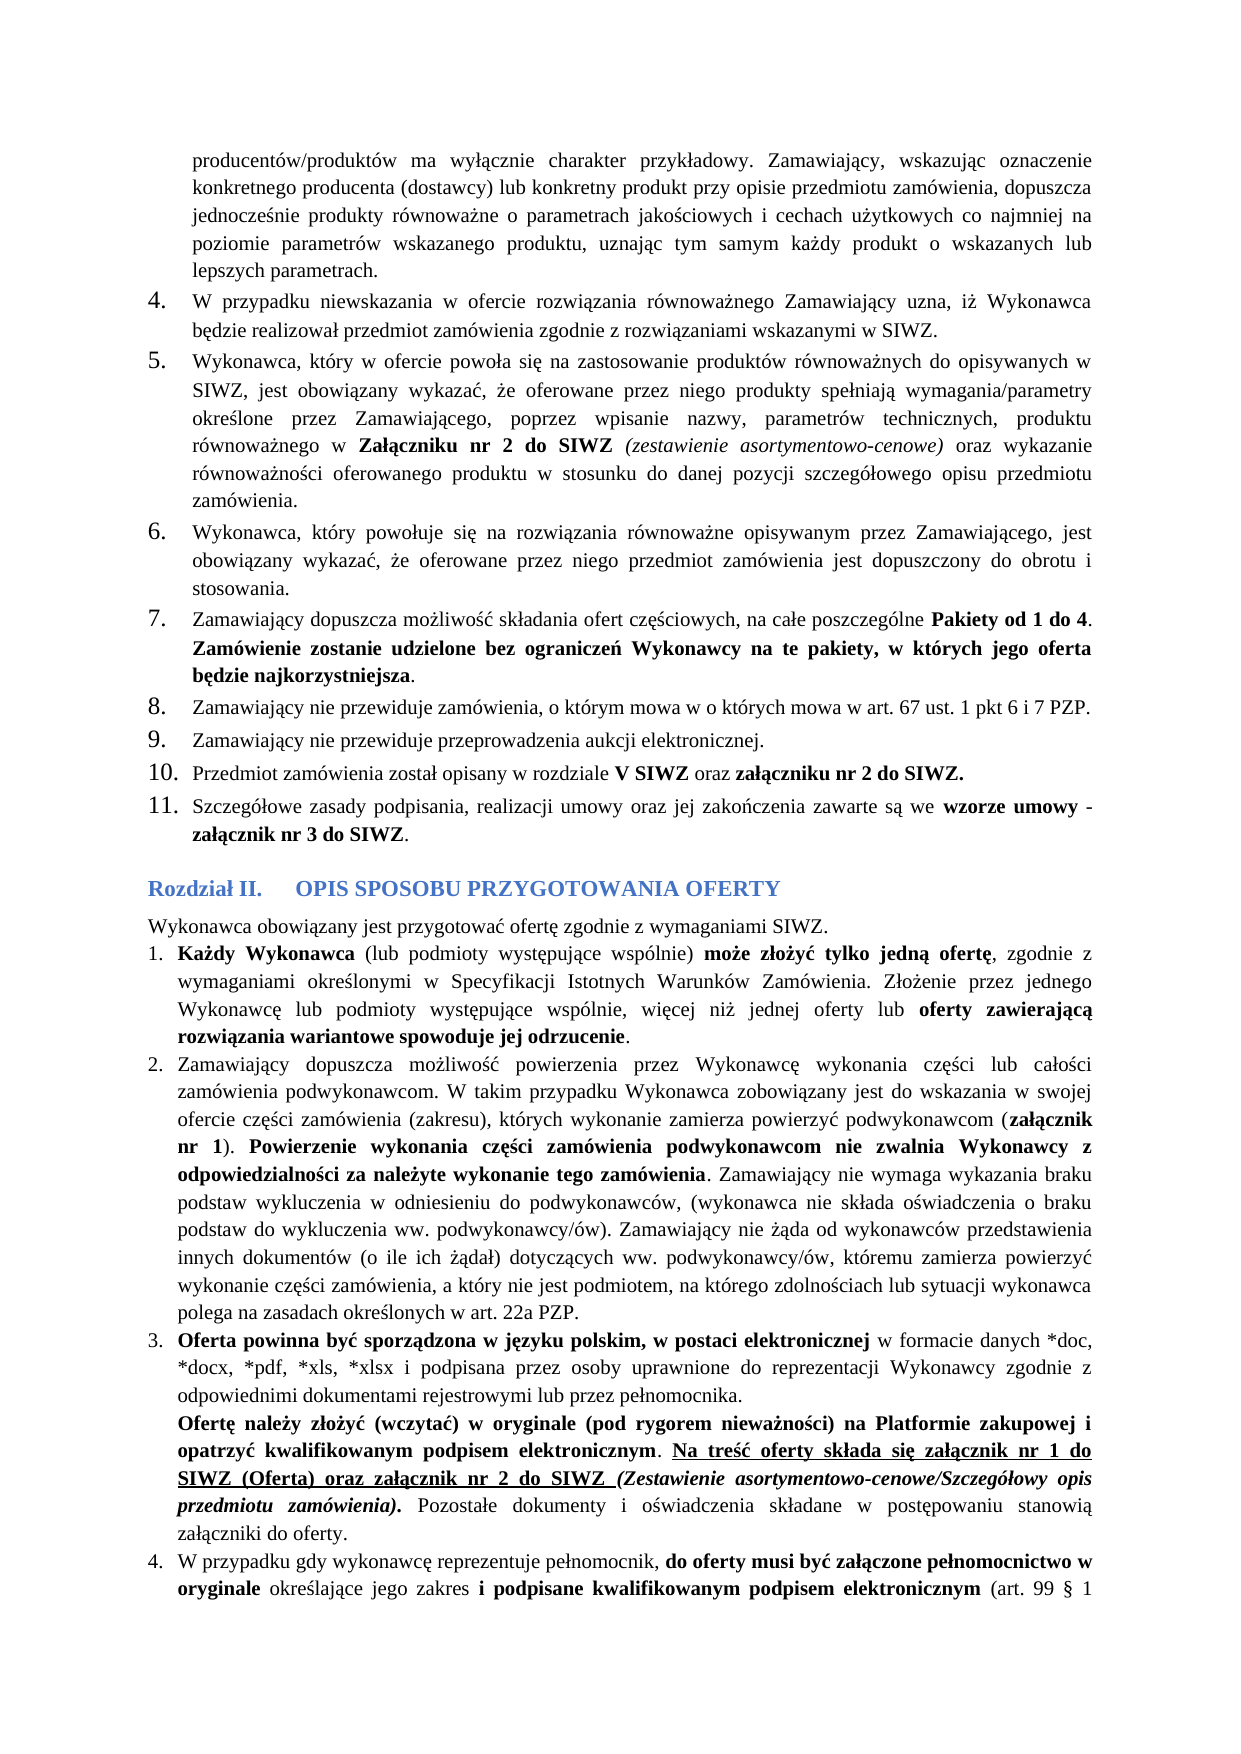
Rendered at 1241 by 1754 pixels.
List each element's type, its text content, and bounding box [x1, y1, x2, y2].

list W przypadku niewskazania w ofercie rozwiązania równoważnego Zamawiający uzna, iż Wykonawca będzie realizował przedmiot zamówienia zgodnie z rozwiązaniami wskazanymi w SIWZ. [148, 286, 1093, 342]
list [148, 1548, 1093, 1600]
text Rozdział II. OPIS SPOSOBU PRZYGOTOWANIA OFERTY [148, 875, 1093, 901]
list Wykonawca, który powołuje się na rozwiązania równoważne opisywanym przez Zamawiającego, jest obowiązany wykazać, że oferowane przez niego przedmiot zamówienia jest dopuszczony do obrotu i stosowania. [148, 516, 1093, 600]
list Przedmiot zamówienia został opisany w rozdziale V SIWZ oraz załączniku nr 2 do SIWZ. [148, 757, 1093, 786]
list Zamawiający nie przewiduje przeprowadzenia aukcji elektronicznej. [148, 724, 1093, 753]
list Zamawiający dopuszcza możliwość powierzenia przez Wykonawcę wykonania części lub całości zamówienia podwykonawcom. W takim przypadku Wykonawca zobowiązany jest do wskazania w swojej ofercie części zamówienia (zakresu), których wykonanie zamierza powierzyć podwykonawcom (załącznik nr 1). Powierzenie wykonania części zamówienia podwykonawcom nie zwalnia Wykonawcy z odpowiedzialności za należyte wykonanie tego zamówienia. Zamawiający nie wymaga wykazania braku podstaw wykluczenia w odniesieniu do podwykonawców, (wykonawca nie składa oświadczenia o braku podstaw do wykluczenia ww. podwykonawcy/ów). Zamawiający nie żąda od wykonawców przedstawienia innych dokumentów (o ile ich żądał) dotyczących ww. podwykonawcy/ów, któremu zamierza powierzyć wykonanie części zamówienia, a który nie jest podmiotem, na którego zdolnościach lub sytuacji wykonawca polega na zasadach określonych w art. 22a PZP. [148, 1052, 1093, 1324]
list Zamawiający dopuszcza możliwość składania ofert częściowych, na całe poszczególne Pakiety od 1 do 4. Zamówienie zostanie udzielone bez ograniczeń Wykonawcy na te pakiety, w których jego oferta będzie najkorzystniejsza. [148, 603, 1093, 687]
list Wykonawca, który w ofercie powoła się na zastosowanie produktów równoważnych do opisywanych w SIWZ, jest obowiązany wykazać, że oferowane przez niego produkty spełniają wymagania/parametry określone przez Zamawiającego, poprzez wpisanie nazwy, parametrów technicznych, produktu równoważnego w Załączniku nr 2 do SIWZ (zestawienie asortymentowo-cenowe) oraz wykazanie równoważności oferowanego produktu w stosunku do danej pozycji szczegółowego opisu przedmiotu zamówienia. [148, 346, 1093, 512]
text Wykonawca obowiązany jest przygotować ofertę zgodnie z wymaganiami SIWZ. [148, 914, 1093, 938]
list Każdy Wykonawca (lub podmioty występujące wspólnie) może złożyć tylko jedną ofertę, zgodnie z wymaganiami określonymi w Specyfikacji Istotnych Warunków Zamówienia. Złożenie przez jednego Wykonawcę lub podmioty występujące wspólnie, więcej niż jednej oferty lub oferty zawierającą rozwiązania wariantowe spowoduje jej odrzucenie. [148, 941, 1093, 1048]
list Szczegółowe zasady podpisania, realizacji umowy oraz jej zakończenia zawarte są we wzorze umowy - załącznik nr 3 do SIWZ. [148, 790, 1093, 846]
text Ofertę należy złożyć (wczytać) w oryginale (pod rygorem nieważności) na Platformie zakupowej i opatrzyć kwalifikowanym podpisem elektronicznym. Na treść oferty składa się załącznik nr 1 do SIWZ (Oferta) oraz załącznik nr 2 do SIWZ (Zestawienie asortymentowo-cenowe/Szczegółowy opis przedmiotu zamówienia). Pozostałe dokumenty i oświadczenia składane w postępowaniu stanowią załączniki do oferty. [177, 1411, 1093, 1545]
list Oferta powinna być sporządzona w języku polskim, w postaci elektronicznej w formacie danych *doc, *docx, *pdf, *xls, *xlsx i podpisana przez osoby uprawnione do reprezentacji Wykonawcy zgodnie z odpowiednimi dokumentami rejestrowymi lub przez pełnomocnika. [148, 1328, 1093, 1407]
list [148, 148, 1093, 282]
list Zamawiający nie przewiduje zamówienia, o którym mowa w o których mowa w art. 67 ust. 1 pkt 6 i 7 PZP. [148, 691, 1093, 719]
